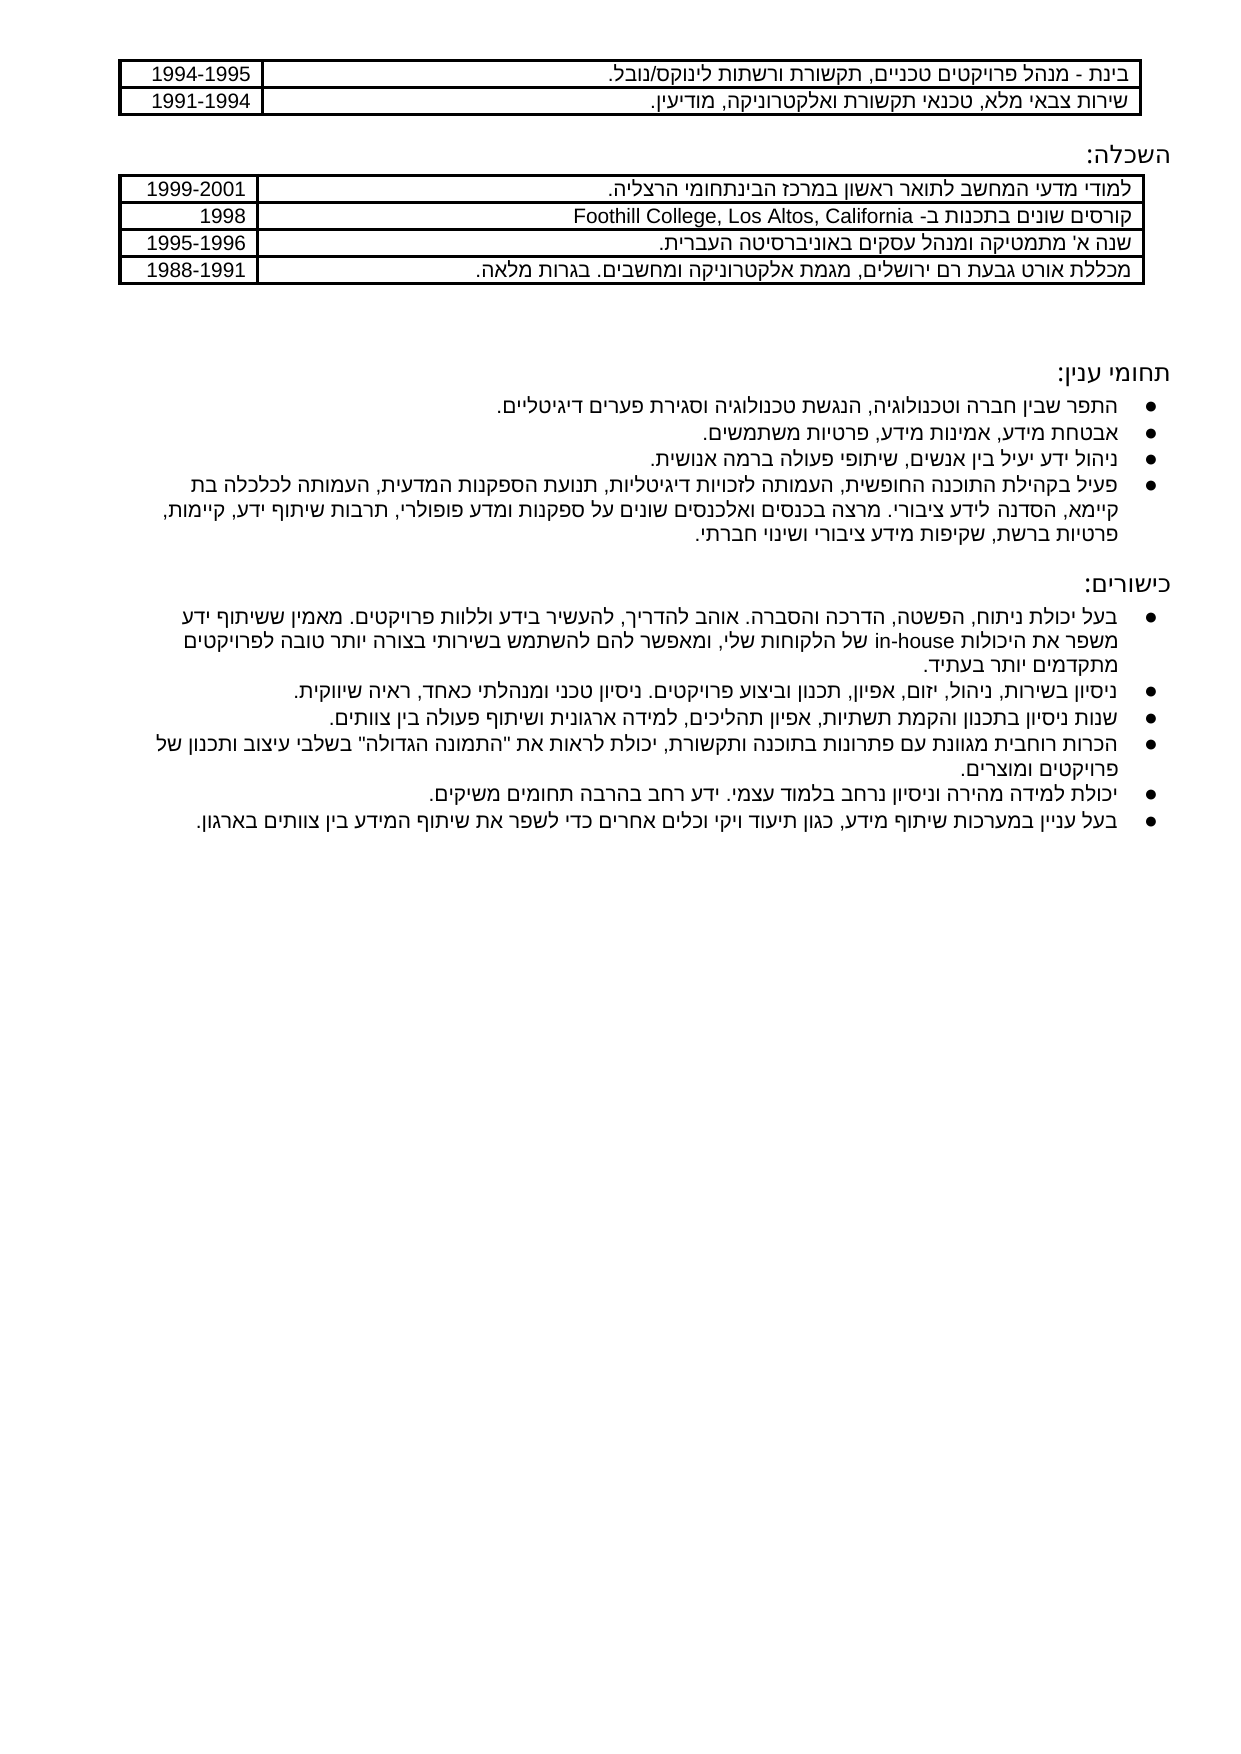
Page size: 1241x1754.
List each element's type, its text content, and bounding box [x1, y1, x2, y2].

table_cell 1988-1991 [122, 258, 256, 282]
list בעל עניין במערכות שיתוף מידע, כגון תיעוד ויקי וכלים אחרים כדי לשפר את שיתוף המידע בין צוותים בארגון. [131, 807, 1144, 833]
list יכולת למידה מהירה וניסיון נרחב בלמוד עצמי. ידע רחב בהרבה תחומים משיקים. [131, 780, 1144, 807]
table_cell בינת - מנהל פרויקטים טכניים, תקשורת ורשתות לינוקס/נובל. [264, 62, 1139, 86]
list פעיל בקהילת התוכנה החופשית, העמותה לזכויות דיגיטליות, תנועת הספקנות המדעית, העמותה לכלכלה בת קיימא, הסדנה לידע ציבורי. מרצה בכנסים ואלכנסים שונים על ספקנות ומדע פופולרי, תרבות שיתוף ידע, קיימות, פרטיות ברשת, שקיפות מידע ציבורי ושינוי חברתי. [131, 471, 1144, 545]
subtitle השכלה: [131, 141, 1171, 174]
list ניסיון בשירות, ניהול, יזום, אפיון, תכנון וביצוע פרויקטים. ניסיון טכני ומנהלתי כאחד, ראיה שיווקית. [131, 677, 1144, 704]
list התפר שבין חברה וטכנולוגיה, הנגשת טכנולוגיה וסגירת פערים דיגיטליים. [131, 392, 1144, 418]
table_cell 1994-1995 [122, 62, 261, 86]
list אבטחת מידע, אמינות מידע, פרטיות משתמשים. [131, 418, 1144, 445]
list הכרות רוחבית מגוונת עם פתרונות בתוכנה ותקשורת, יכולת לראות את "התמונה הגדולה" בשלבי עיצוב ותכנון של פרויקטים ומוצרים. [131, 730, 1144, 780]
table_header למודי מדעי המחשב לתואר ראשון במרכז הבינתחומי הרצליה. [259, 177, 1142, 201]
list בעל יכולת ניתוח, הפשטה, הדרכה והסברה. אוהב להדריך, להעשיר בידע וללוות פרויקטים. מאמין ששיתוף ידע משפר את היכולות in-house של הלקוחות שלי, ומאפשר להם להשתמש בשירותי בצורה יותר טובה לפרויקטים מתקדמים יותר בעתיד. [131, 603, 1144, 677]
table_cell קורסים שונים בתכנות ב- Foothill College, Los Altos, California [259, 204, 1142, 228]
list ניהול ידע יעיל בין אנשים, שיתופי פעולה ברמה אנושית. [131, 445, 1144, 471]
subtitle כישורים: [131, 570, 1171, 603]
table_cell 1995-1996 [122, 231, 256, 255]
table_cell מכללת אורט גבעת רם ירושלים, מגמת אלקטרוניקה ומחשבים. בגרות מלאה. [259, 258, 1142, 282]
table_cell שירות צבאי מלא, טכנאי תקשורת ואלקטרוניקה, מודיעין. [264, 89, 1139, 113]
table_cell 1991-1994 [122, 89, 261, 113]
table_cell 1998 [122, 204, 256, 228]
subtitle תחומי ענין: [131, 359, 1171, 392]
table_cell שנה א' מתמטיקה ומנהל עסקים באוניברסיטה העברית. [259, 231, 1142, 255]
list שנות ניסיון בתכנון והקמת תשתיות, אפיון תהליכים, למידה ארגונית ושיתוף פעולה בין צוותים. [131, 704, 1144, 730]
table_header 1999-2001 [122, 177, 256, 201]
